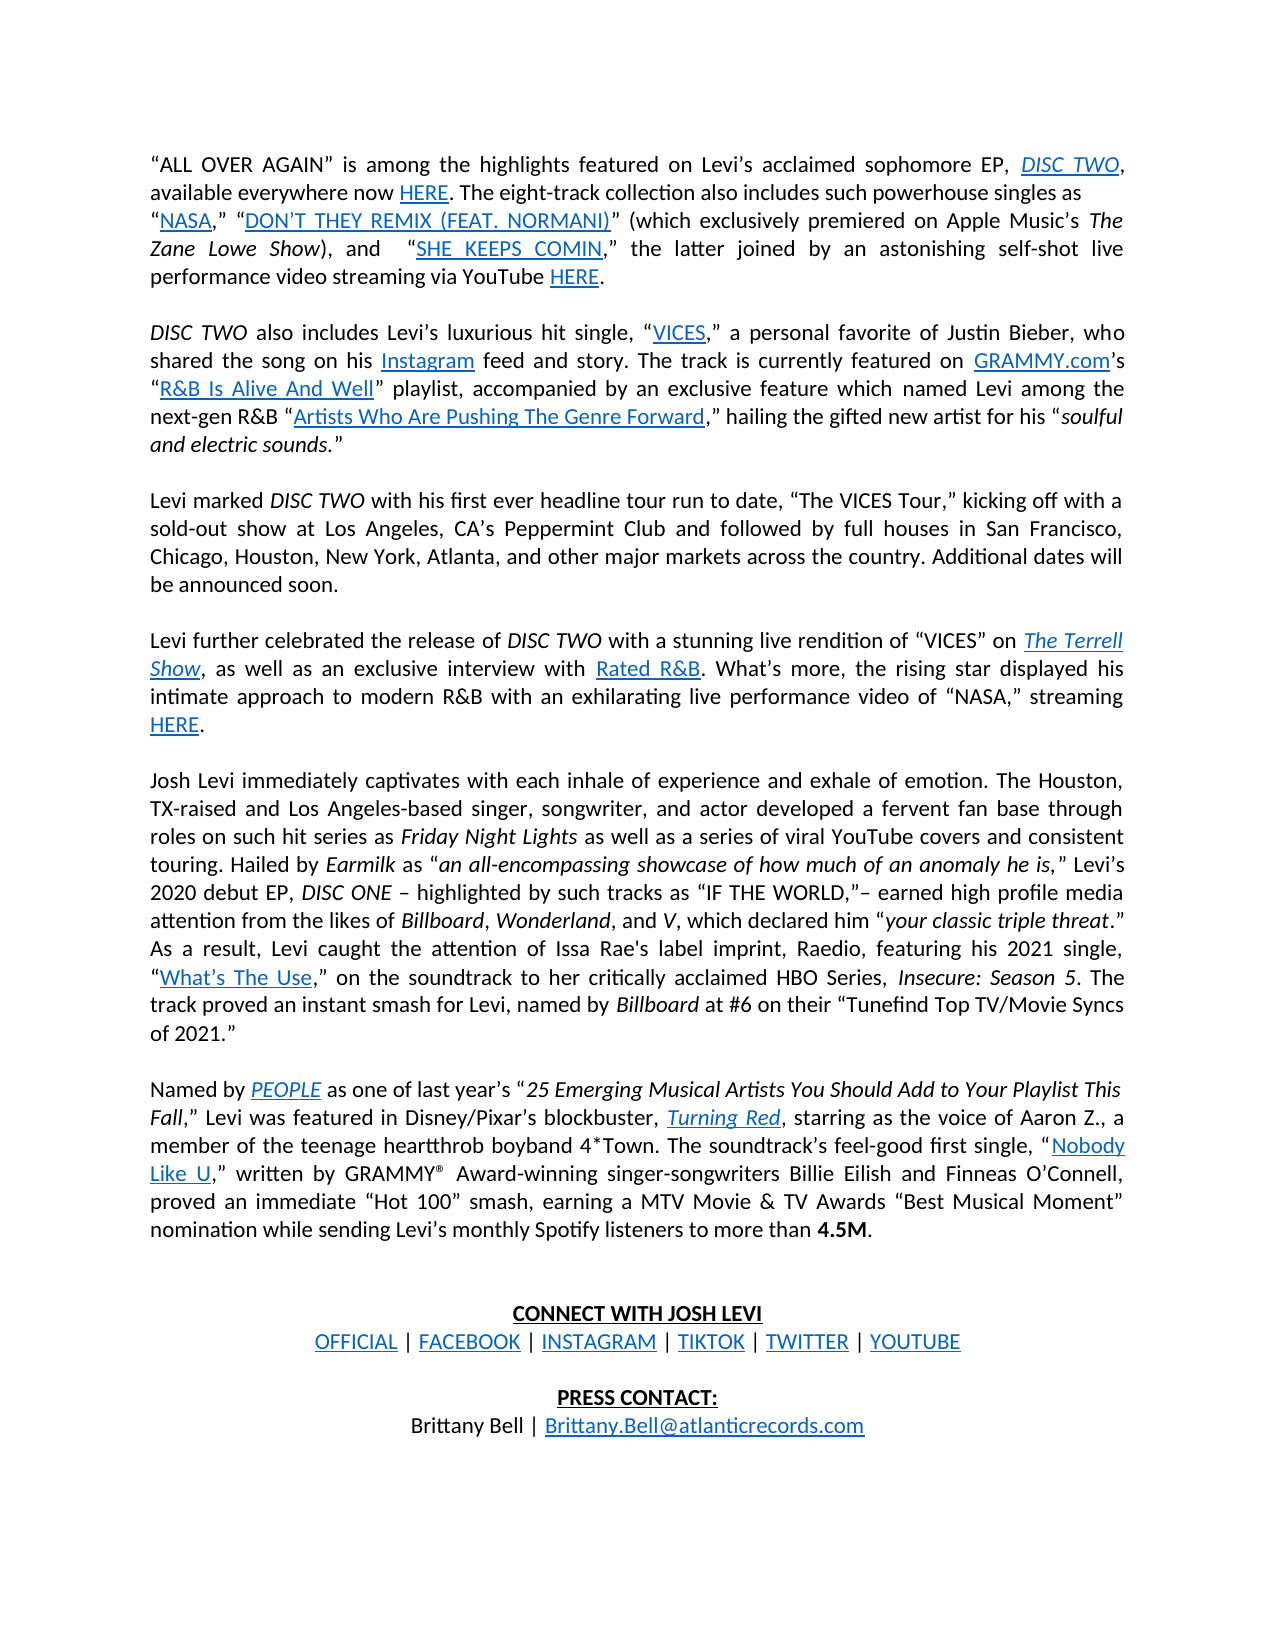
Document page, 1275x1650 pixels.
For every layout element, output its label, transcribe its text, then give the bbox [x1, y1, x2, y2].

text Named by PEOPLE as one of last year’s “25 Emerging Musical Artists You Should Add to Your Playlist This Fall,” Levi was featured in Disney/Pixar’s blockbuster, Turning Red, starring as the voice of Aaron Z., a member of the teenage heartthrob boyband 4*Town. The soundtrack’s feel-good first single, “Nobody Like U,” written by GRAMMY® Award-winning singer-songwriters Billie Eilish and Finneas O’Connell, proved an immediate “Hot 100” smash, earning a MTV Movie & TV Awards “Best Musical Moment” nomination while sending Levi’s monthly Spotify listeners to more than 4.5M. [150, 1075, 1125, 1243]
text Levi marked DISC TWO with his first ever headline tour run to date, “The VICES Tour,” kicking off with a sold-out show at Los Angeles, CA’s Peppermint Club and followed by full houses in San Francisco, Chicago, Houston, New York, Atlanta, and other major markets across the country. Additional dates will be announced soon. [150, 486, 1125, 598]
text “NASA,” “DON’T THEY REMIX (FEAT. NORMANI)” (which exclusively premiered on Apple Music’s The Zane Lowe Show), and “SHE KEEPS COMIN,” the latter joined by an astonishing self-shot live performance video streaming via YouTube HERE. [150, 206, 1125, 290]
text DISC TWO also includes Levi’s luxurious hit single, “VICES,” a personal favorite of Justin Bieber, who shared the song on his Instagram feed and story. The track is currently featured on GRAMMY.com’s “R&B Is Alive And Well” playlist, accompanied by an exclusive feature which named Levi among the next-gen R&B “Artists Who Are Pushing The Genre Forward,” hailing the gifted new artist for his “soulful and electric sounds.” [150, 318, 1125, 458]
text OFFICIAL | FACEBOOK | INSTAGRAM | TIKTOK | TWITTER | YOUTUBE [150, 1327, 1125, 1355]
text PRESS CONTACT: [150, 1383, 1125, 1411]
text Josh Levi immediately captivates with each inhale of experience and exhale of emotion. The Houston, TX-raised and Los Angeles-based singer, songwriter, and actor developed a fervent fan base through roles on such hit series as Friday Night Lights as well as a series of viral YouTube covers and consistent touring. Hailed by Earmilk as “an all-encompassing showcase of how much of an anomaly he is,” Levi’s 2020 debut EP, DISC ONE – highlighted by such tracks as “IF THE WORLD,”– earned high profile media attention from the likes of Billboard, Wonderland, and V, which declared him “your classic triple threat.” As a result, Levi caught the attention of Issa Rae's label imprint, Raedio, featuring his 2021 single, “What’s The Use,” on the soundtrack to her critically acclaimed HBO Series, Insecure: Season 5. The track proved an instant smash for Levi, named by Billboard at #6 on their “Tunefind Top TV/Movie Syncs of 2021.” [150, 766, 1125, 1047]
text Brittany Bell | Brittany.Bell@atlanticrecords.com [150, 1411, 1125, 1439]
text CONNECT WITH JOSH LEVI [150, 1299, 1125, 1327]
text Levi further celebrated the release of DISC TWO with a stunning live rendition of “VICES” on The Terrell Show, as well as an exclusive interview with Rated R&B. What’s more, the rising star displayed his intimate approach to modern R&B with an exhilarating live performance video of “NASA,” streaming HERE. [150, 626, 1125, 738]
text “ALL OVER AGAIN” is among the highlights featured on Levi’s acclaimed sophomore EP, DISC TWO, available everywhere now HERE. The eight-track collection also includes such powerhouse singles as [150, 150, 1125, 206]
